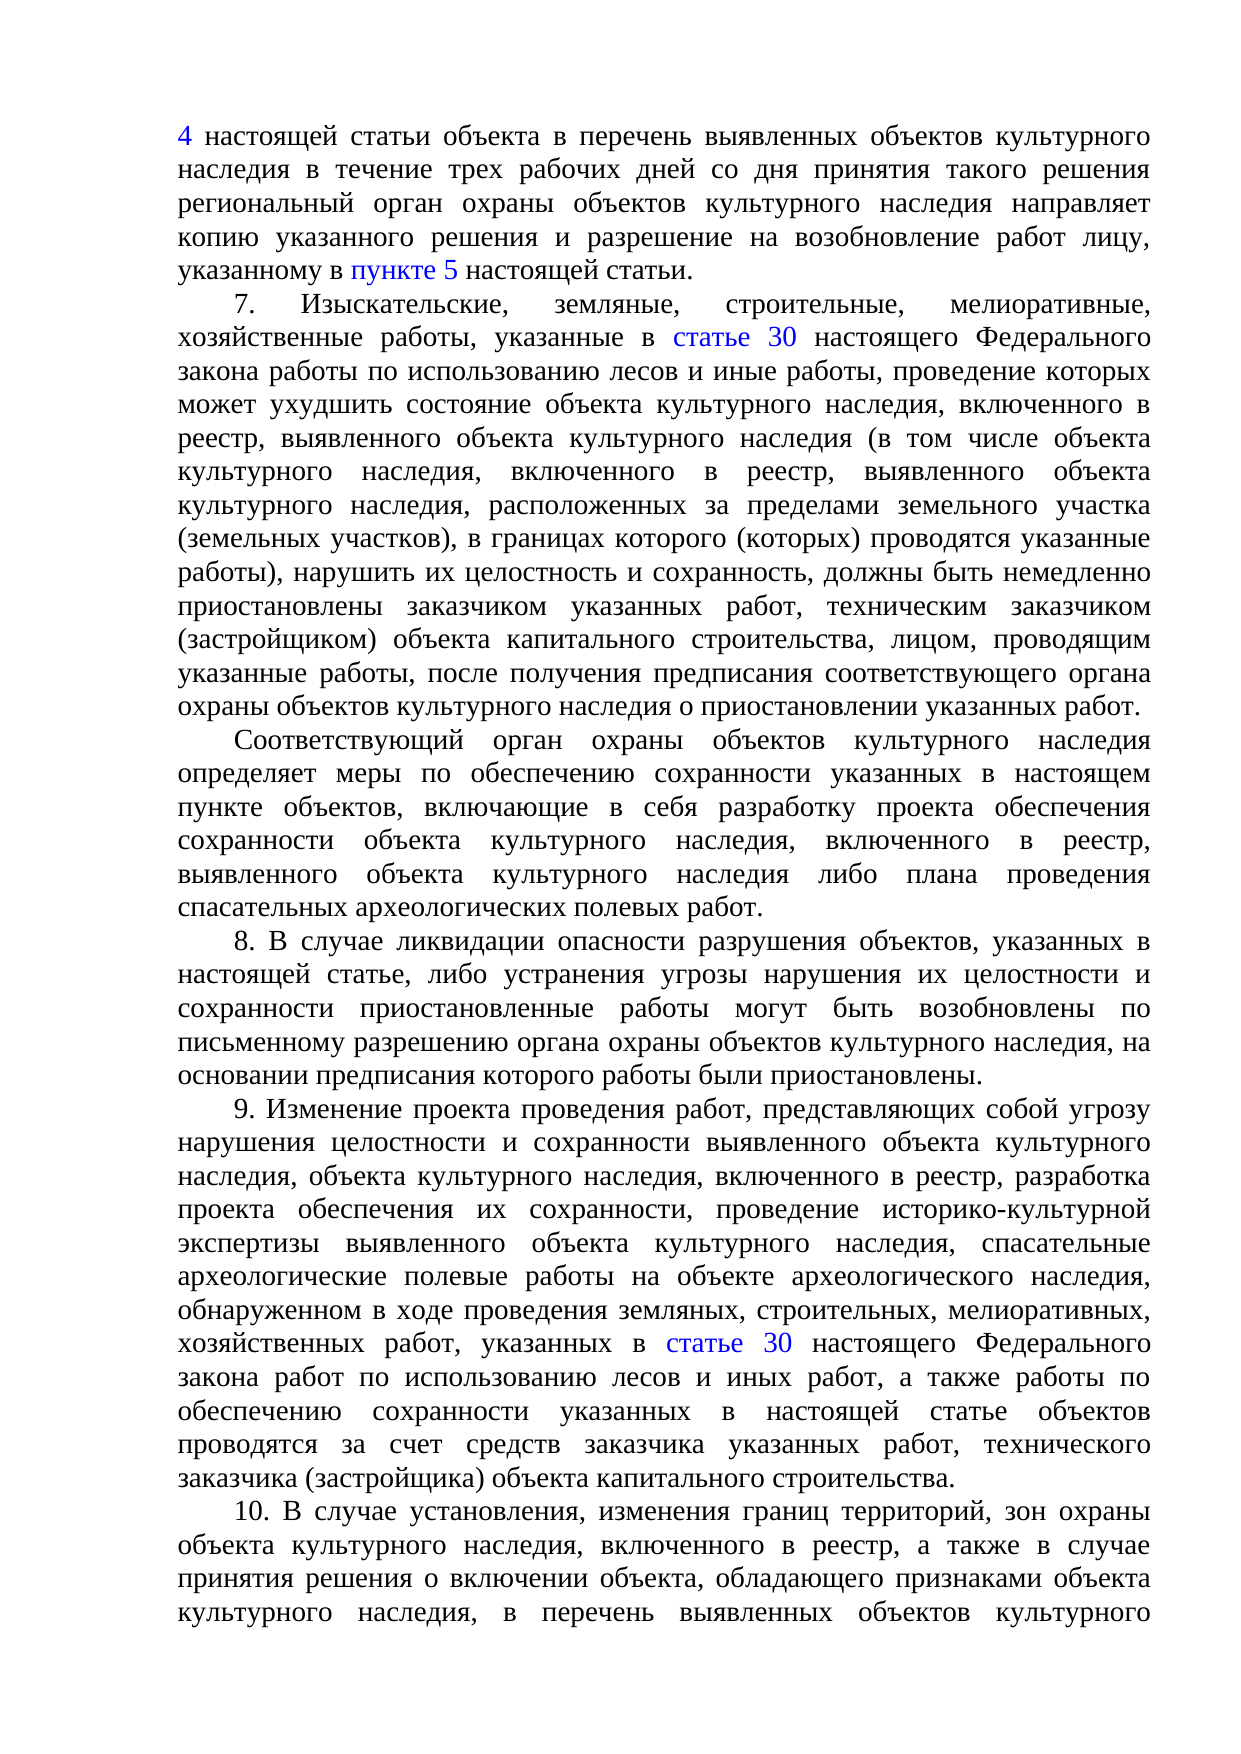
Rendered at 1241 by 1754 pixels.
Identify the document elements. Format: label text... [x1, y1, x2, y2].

text 7. Изыскательские, земляные, строительные, мелиоративные, хозяйственные работы, указанные в статье 30 настоящего Федерального закона работы по использованию лесов и иные работы, проведение которых может ухудшить состояние объекта культурного наследия, включенного в реестр, выявленного объекта культурного наследия (в том числе объекта культурного наследия, включенного в реестр, выявленного объекта культурного наследия, расположенных за пределами земельного участка (земельных участков), в границах которого (которых) проводятся указанные работы), нарушить их целостность и сохранность, должны быть немедленно приостановлены заказчиком указанных работ, техническим заказчиком (застройщиком) объекта капитального строительства, лицом, проводящим указанные работы, после получения предписания соответствующего органа охраны объектов культурного наследия о приостановлении указанных работ. [177, 286, 1152, 722]
text 9. Изменение проекта проведения работ, представляющих собой угрозу нарушения целостности и сохранности выявленного объекта культурного наследия, объекта культурного наследия, включенного в реестр, разработка проекта обеспечения их сохранности, проведение историко-культурной экспертизы выявленного объекта культурного наследия, спасательные археологические полевые работы на объекте археологического наследия, обнаруженном в ходе проведения земляных, строительных, мелиоративных, хозяйственных работ, указанных в статье 30 настоящего Федерального закона работ по использованию лесов и иных работ, а также работы по обеспечению сохранности указанных в настоящей статье объектов проводятся за счет средств заказчика указанных работ, технического заказчика (застройщика) объекта капитального строительства. [177, 1091, 1152, 1493]
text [177, 118, 1152, 286]
text 8. В случае ликвидации опасности разрушения объектов, указанных в настоящей статье, либо устранения угрозы нарушения их целостности и сохранности приостановленные работы могут быть возобновлены по письменному разрешению органа охраны объектов культурного наследия, на основании предписания которого работы были приостановлены. [177, 923, 1152, 1091]
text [177, 1493, 1152, 1627]
text Соответствующий орган охраны объектов культурного наследия определяет меры по обеспечению сохранности указанных в настоящем пункте объектов, включающие в себя разработку проекта обеспечения сохранности объекта культурного наследия, включенного в реестр, выявленного объекта культурного наследия либо плана проведения спасательных археологических полевых работ. [177, 722, 1152, 923]
